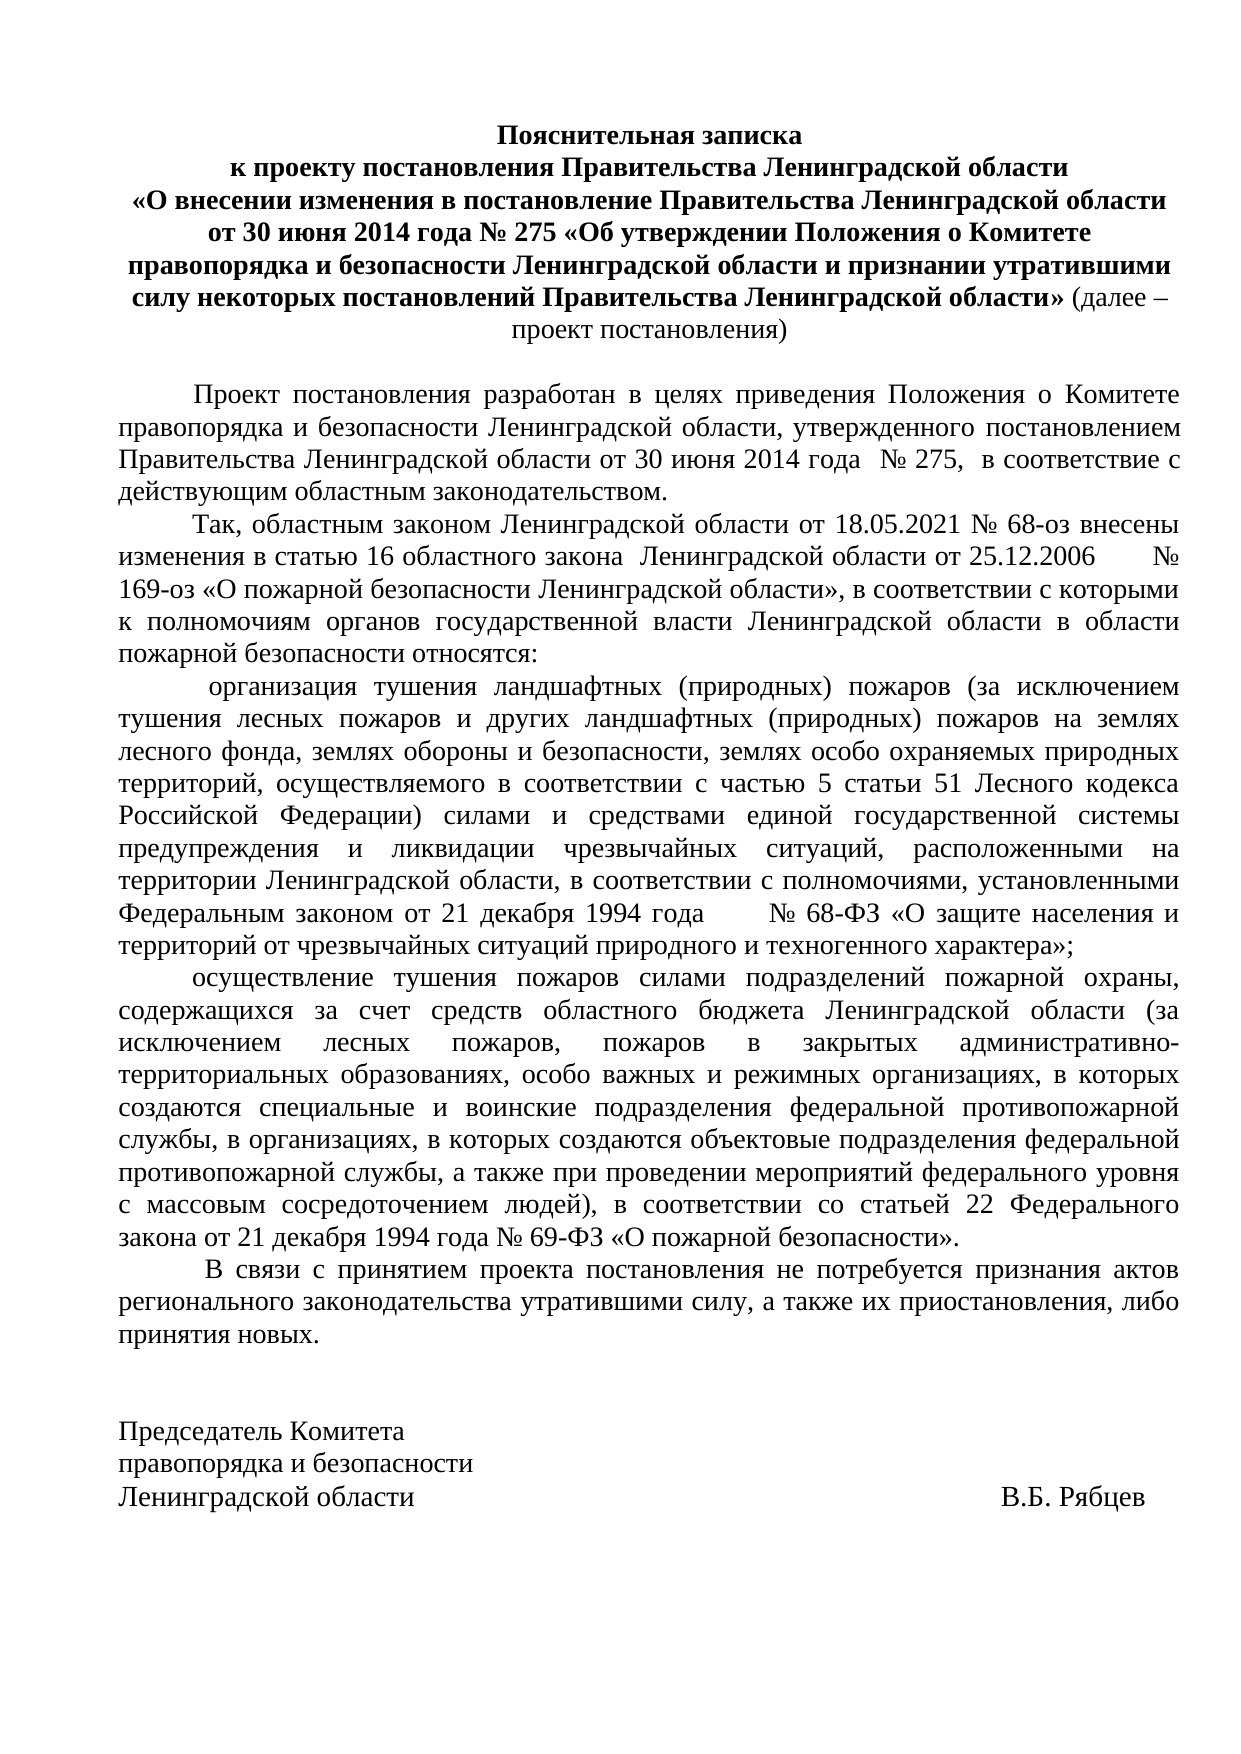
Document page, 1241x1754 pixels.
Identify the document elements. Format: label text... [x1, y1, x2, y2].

text осуществление тушения пожаров силами подразделений пожарной охраны, содержащихся за счет средств областного бюджета Ленинградской области (за исключением лесных пожаров, пожаров в закрытых административно-территориальных образованиях, особо важных и режимных организациях, в которых создаются специальные и воинские подразделения федеральной противопожарной службы, в организациях, в которых создаются объектовые подразделения федеральной противопожарной службы, а также при проведении мероприятий федерального уровня с массовым сосредоточением людей), в соответствии со статьей 22 Федерального закона от 21 декабря 1994 года № 69-ФЗ «О пожарной безопасности». [118, 960, 1181, 1252]
text Так, областным законом Ленинградской области от 18.05.2021 № 68-оз внесены изменения в статью 16 областного закона Ленинградской области от 25.12.2006 № 169-оз «О пожарной безопасности Ленинградской области», в соответствии с которыми к полномочиям органов государственной власти Ленинградской области в области пожарной безопасности относятся: [118, 507, 1181, 669]
text Пояснительная записка [118, 118, 1181, 151]
text организация тушения ландшафтных (природных) пожаров (за исключением тушения лесных пожаров и других ландшафтных (природных) пожаров на землях лесного фонда, землях обороны и безопасности, землях особо охраняемых природных территорий, осуществляемого в соответствии с частью 5 статьи 51 Лесного кодекса Российской Федерации) силами и средствами единой государственной системы предупреждения и ликвидации чрезвычайных ситуаций, расположенными на территории Ленинградской области, в соответствии с полномочиями, установленными Федеральным законом от 21 декабря 1994 года № 68-ФЗ «О защите населения и территорий от чрезвычайных ситуаций природного и техногенного характера»; [118, 669, 1181, 960]
text В связи с принятием проекта постановления не потребуется признания актов регионального законодательства утратившими силу, а также их приостановления, либо принятия новых. [118, 1252, 1181, 1349]
text Ленинградской области В.Б. Рябцев [118, 1479, 1181, 1512]
text правопорядка и безопасности [118, 1446, 1181, 1479]
text Проект постановления разработан в целях приведения Положения о Комитете правопорядка и безопасности Ленинградской области, утвержденного постановлением Правительства Ленинградской области от 30 июня 2014 года № 275, в соответствие с действующим областным законодательством. [118, 377, 1181, 507]
text «О внесении изменения в постановление Правительства Ленинградской области от 30 июня 2014 года № 275 «Об утверждении Положения о Комитете правопорядка и безопасности Ленинградской области и признании утратившими силу некоторых постановлений Правительства Ленинградской области» (далее – проект постановления) [118, 183, 1181, 345]
text Председатель Комитета [118, 1414, 1181, 1446]
text к проекту постановления Правительства Ленинградской области [118, 151, 1181, 183]
